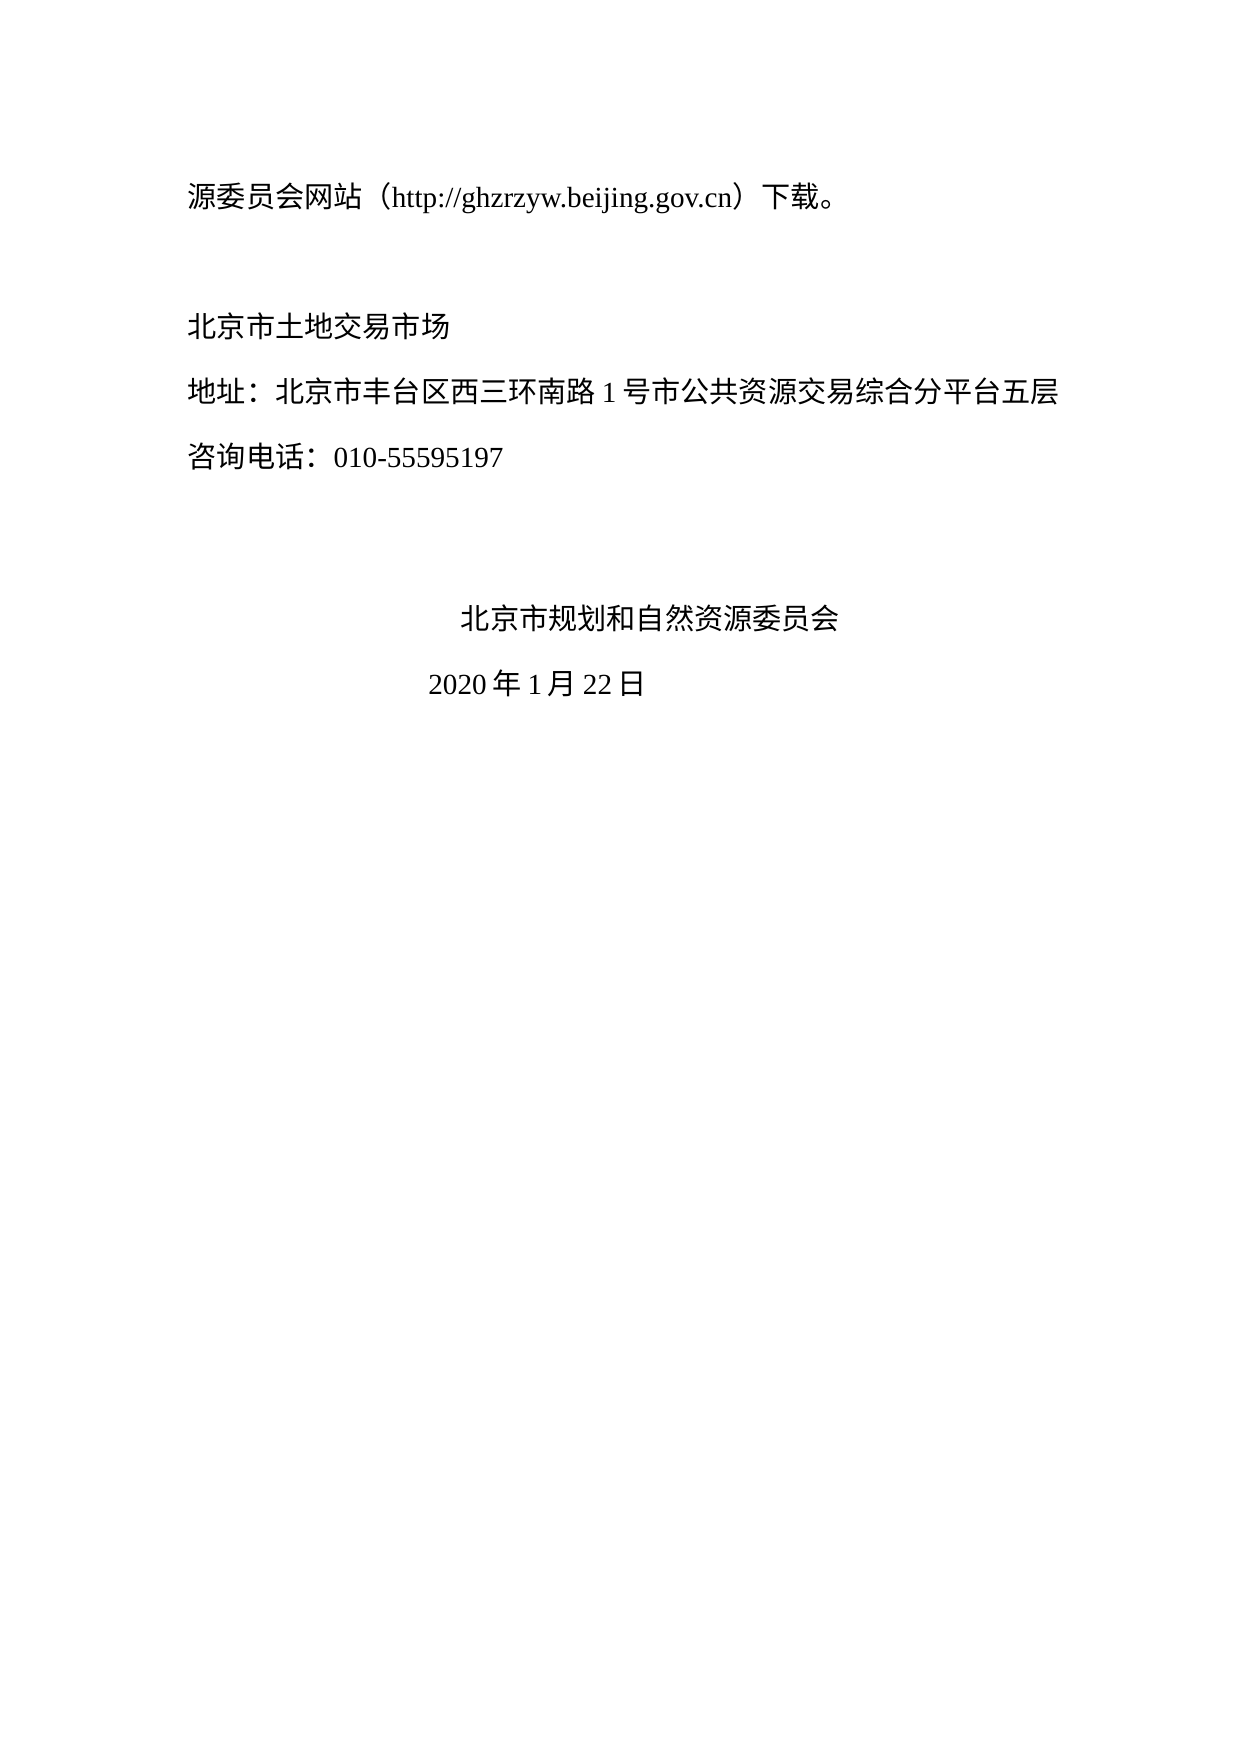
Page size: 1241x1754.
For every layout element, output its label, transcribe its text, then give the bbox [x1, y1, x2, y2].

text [187, 162, 1053, 227]
text 2020年1月22日 [187, 649, 1053, 714]
text 北京市规划和自然资源委员会 [242, 584, 1064, 649]
text 地址：北京市丰台区西三环南路1号市公共资源交易综合分平台五层 [187, 357, 1064, 422]
text 咨询电话：010-55595197 [187, 422, 1064, 487]
text 北京市土地交易市场 [187, 292, 1064, 357]
